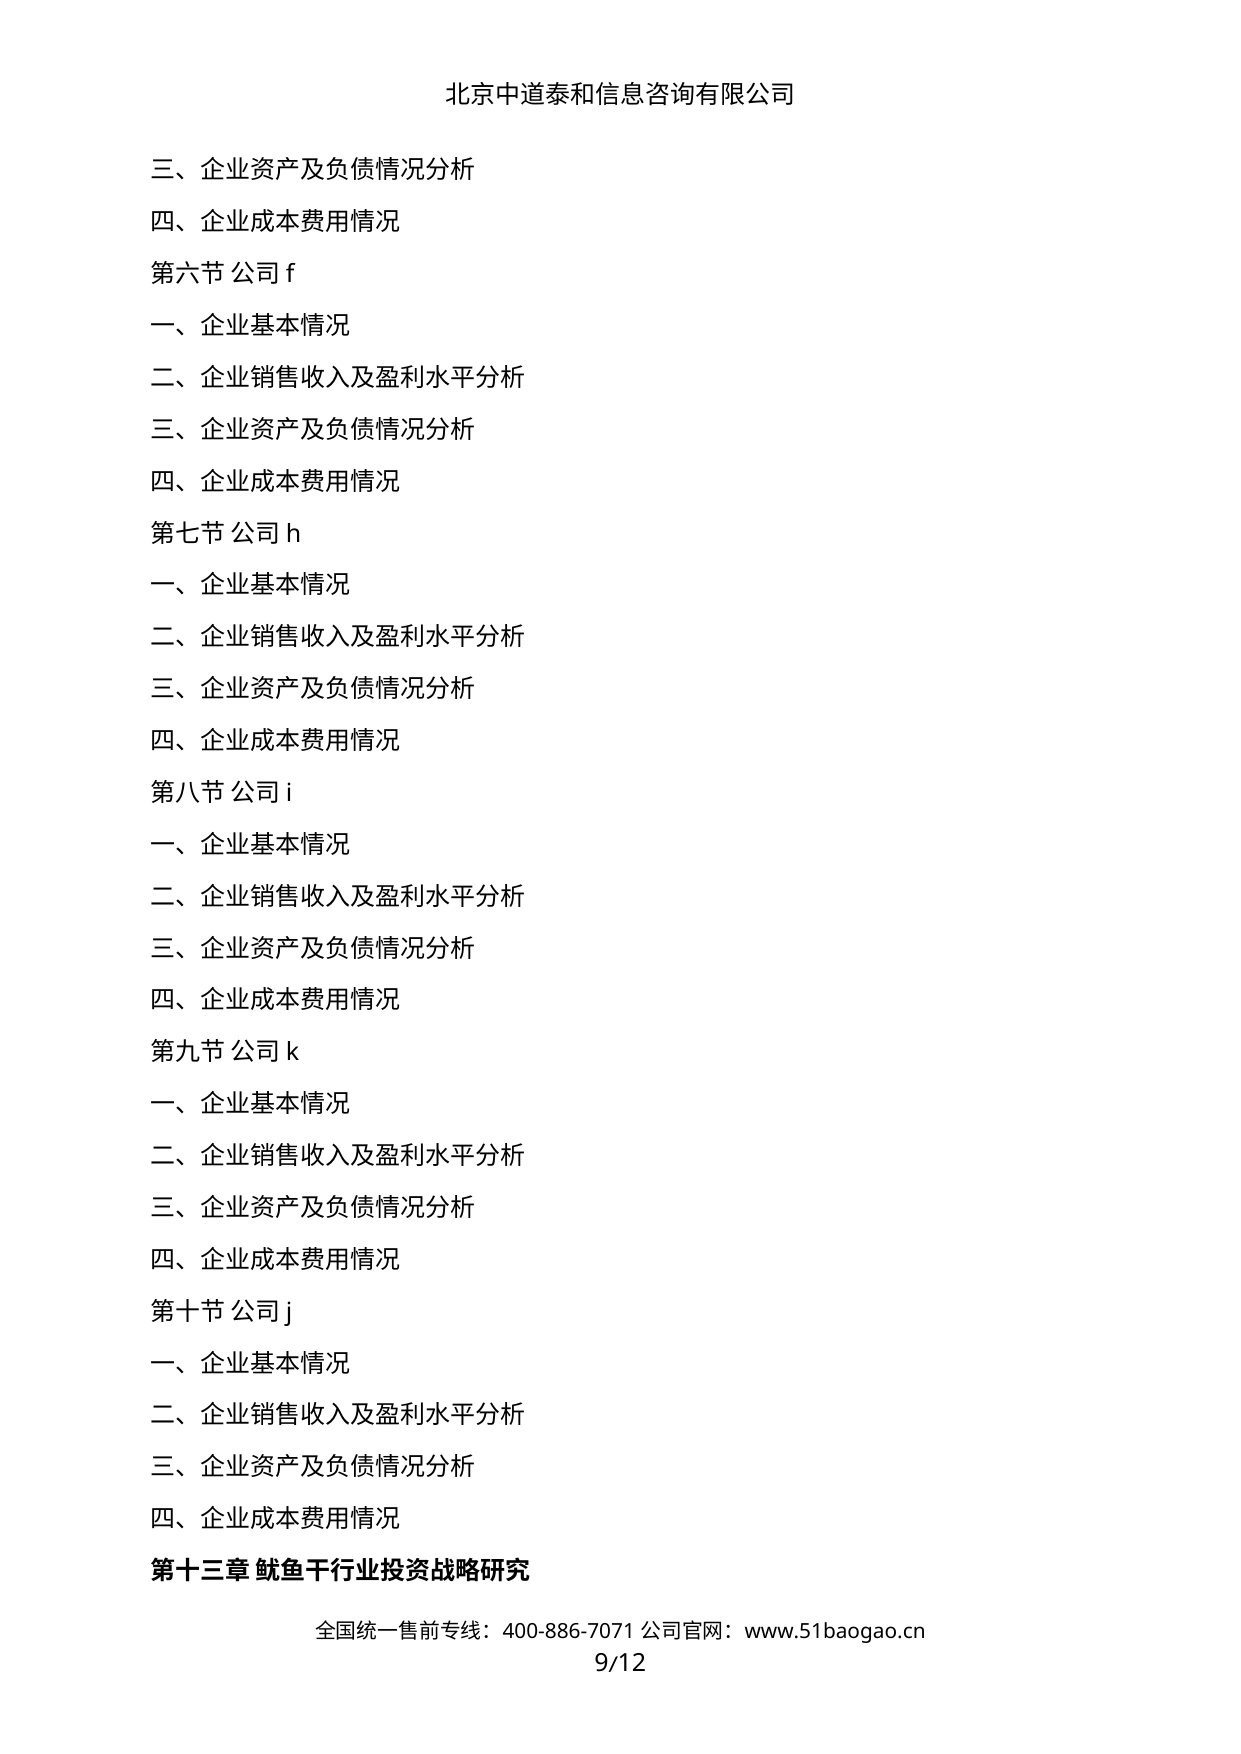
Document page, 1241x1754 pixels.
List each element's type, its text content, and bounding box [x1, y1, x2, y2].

text 二、企业销售收入及盈利水平分析 [150, 617, 1090, 653]
text 第七节 公司h [150, 513, 1090, 549]
text 二、企业销售收入及盈利水平分析 [150, 1395, 1090, 1431]
text 四、企业成本费用情况 [150, 1499, 1090, 1535]
text 四、企业成本费用情况 [150, 721, 1090, 757]
text 三、企业资产及负债情况分析 [150, 150, 1090, 186]
text 三、企业资产及负债情况分析 [150, 1187, 1090, 1224]
text 一、企业基本情况 [150, 306, 1090, 342]
text 一、企业基本情况 [150, 565, 1090, 601]
text 二、企业销售收入及盈利水平分析 [150, 1136, 1090, 1172]
text 一、企业基本情况 [150, 1084, 1090, 1120]
text 三、企业资产及负债情况分析 [150, 409, 1090, 446]
text 第十三章 鱿鱼干行业投资战略研究 [150, 1551, 1090, 1587]
text 三、企业资产及负债情况分析 [150, 1447, 1090, 1483]
text 二、企业销售收入及盈利水平分析 [150, 876, 1090, 912]
text 第九节 公司k [150, 1032, 1090, 1068]
text 四、企业成本费用情况 [150, 202, 1090, 238]
text 三、企业资产及负债情况分析 [150, 669, 1090, 705]
text 第八节 公司i [150, 772, 1090, 809]
text 四、企业成本费用情况 [150, 1239, 1090, 1276]
text 第十节 公司j [150, 1291, 1090, 1327]
text 二、企业销售收入及盈利水平分析 [150, 357, 1090, 394]
text 四、企业成本费用情况 [150, 461, 1090, 497]
text 三、企业资产及负债情况分析 [150, 928, 1090, 964]
text 四、企业成本费用情况 [150, 980, 1090, 1016]
text 第六节 公司f [150, 254, 1090, 290]
text 一、企业基本情况 [150, 1343, 1090, 1379]
text 一、企业基本情况 [150, 824, 1090, 861]
